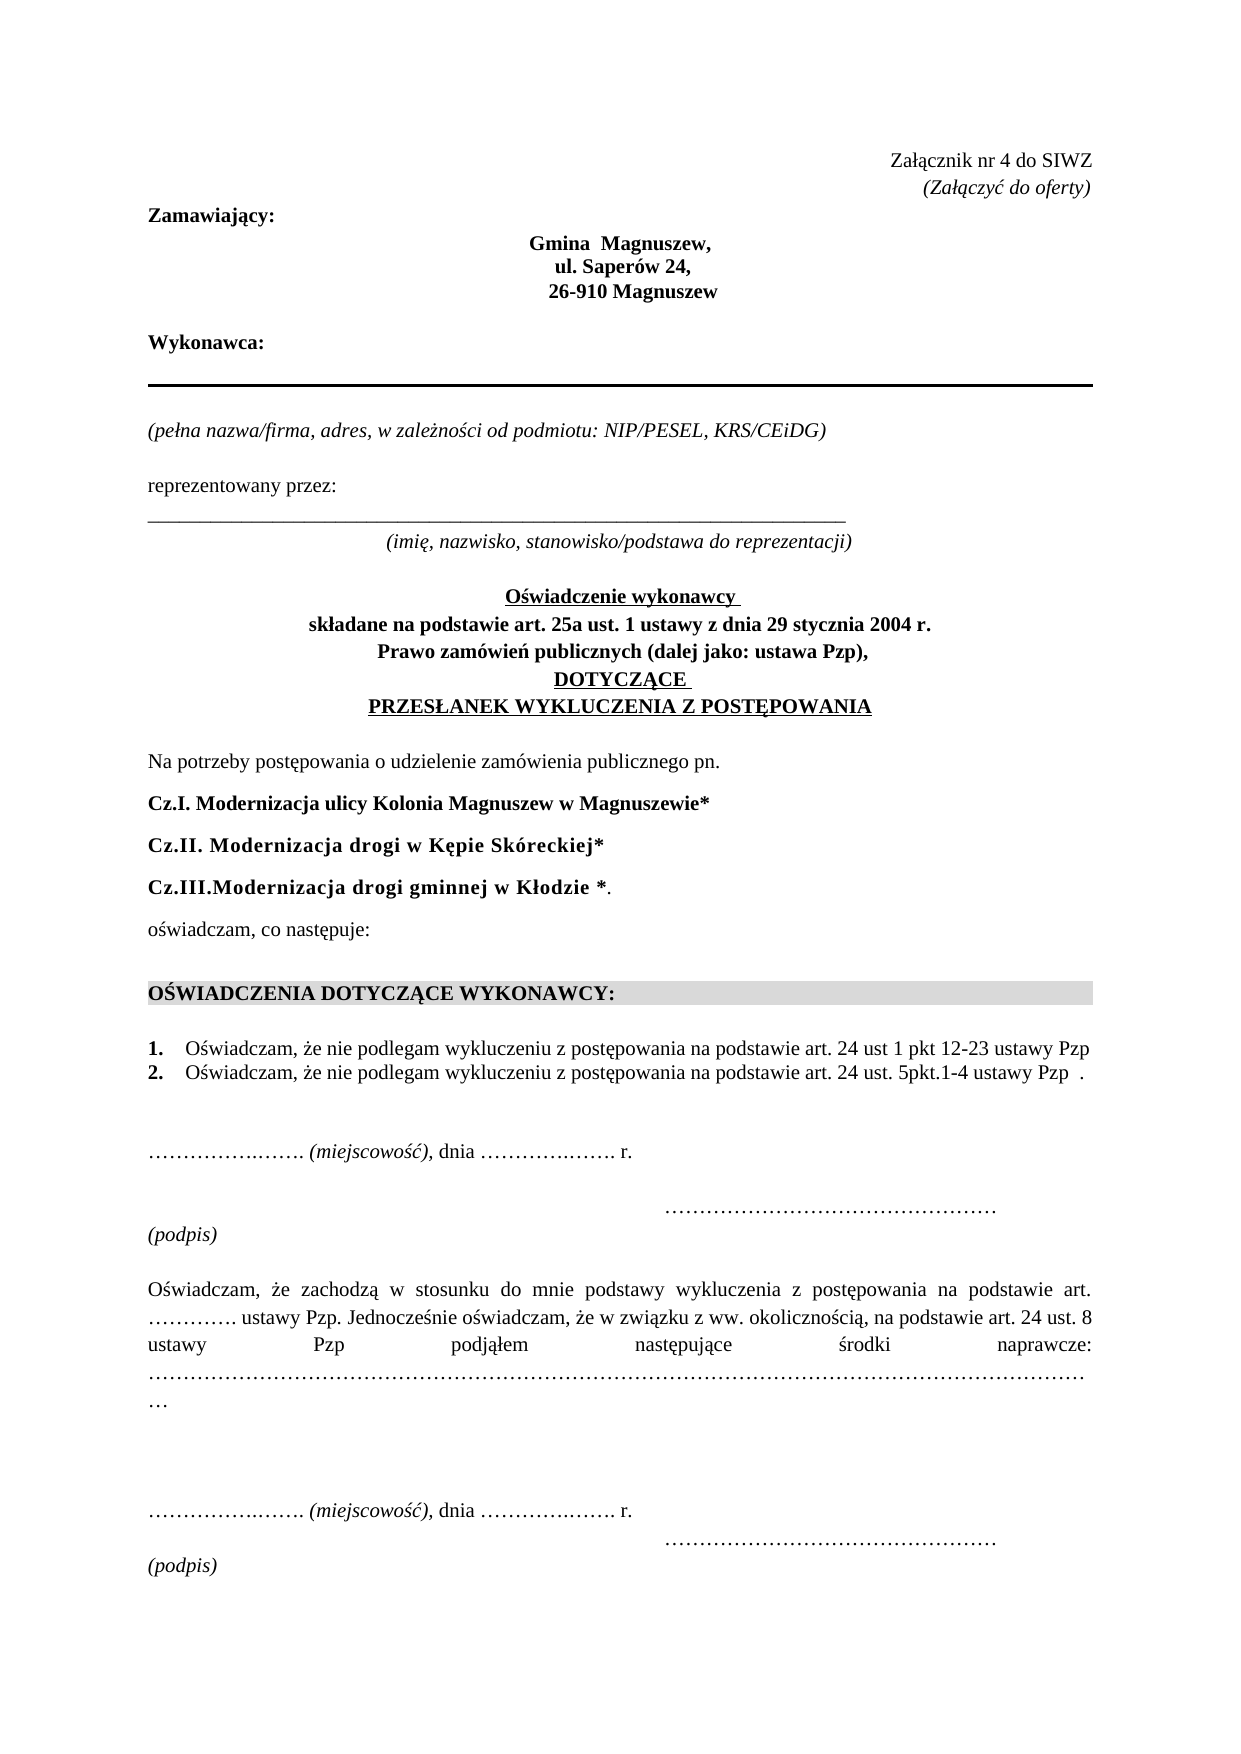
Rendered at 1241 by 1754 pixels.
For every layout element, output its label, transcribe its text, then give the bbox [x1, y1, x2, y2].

list Oświadczam, że nie podlegam wykluczeniu z postępowania na podstawie art. 24 ust 1 pkt 12-23 ustawy Pzp [148, 1036, 1093, 1060]
text (podpis) [148, 1553, 1093, 1577]
text Cz.I. Modernizacja ulicy Kolonia Magnuszew w Magnuszewie* [148, 791, 1093, 815]
text Wykonawca: [148, 330, 1093, 354]
text ………………………………………… [148, 1194, 1093, 1218]
text Cz.II. Modernizacja drogi w Kępie Skóreckiej* [148, 833, 1093, 857]
text Oświadczam, że zachodzą w stosunku do mnie podstawy wykluczenia z postępowania na podstawie art. …………. ustawy Pzp. Jednocześnie oświadczam, że w związku z ww. okolicznością, na podstawie art. 24 ust. 8 ustawy Pzp podjąłem następujące środki naprawcze: ………………………………………………………………………………………………………………………… [148, 1277, 1093, 1412]
text oświadczam, co następuje: [148, 917, 1093, 941]
text 26-910 Magnuszew [148, 278, 1093, 303]
text Na potrzeby postępowania o udzielenie zamówienia publicznego pn. [148, 749, 1093, 773]
text (Załączyć do oferty) [148, 175, 1093, 199]
text Zamawiający: [148, 203, 1090, 227]
text …………….……. (miejscowość), dnia ………….……. r. [148, 1139, 1093, 1163]
text reprezentowany przez: [148, 473, 1093, 497]
text DOTYCZĄCE [148, 667, 1093, 691]
text Cz.III.Modernizacja drogi gminnej w Kłodzie *. [148, 875, 1093, 899]
text …………….……. (miejscowość), dnia ………….……. r. [148, 1498, 1093, 1522]
text (pełna nazwa/firma, adres, w zależności od podmiotu: NIP/PESEL, KRS/CEiDG) [148, 418, 1093, 442]
text PRZESŁANEK WYKLUCZENIA Z POSTĘPOWANIA [148, 694, 1093, 718]
text ………………………………………… [148, 1526, 1093, 1550]
list Oświadczam, że nie podlegam wykluczeniu z postępowania na podstawie art. 24 ust. 5pkt.1-4 ustawy Pzp . [148, 1060, 1093, 1084]
text Gmina Magnuszew, [148, 230, 1093, 254]
text ul. Saperów 24, [148, 254, 1093, 278]
text ___________________________________________________________________ [148, 501, 1093, 525]
text Prawo zamówień publicznych (dalej jako: ustawa Pzp), [148, 639, 1093, 663]
text składane na podstawie art. 25a ust. 1 ustawy z dnia 29 stycznia 2004 r. [148, 611, 1093, 636]
text (imię, nazwisko, stanowisko/podstawa do reprezentacji) [148, 529, 1093, 553]
text (podpis) [148, 1222, 1093, 1246]
text Oświadczenie wykonawcy [148, 584, 1093, 608]
text Załącznik nr 4 do SIWZ [148, 148, 1093, 172]
text OŚWIADCZENIA DOTYCZĄCE WYKONAWCY: [148, 981, 1093, 1005]
